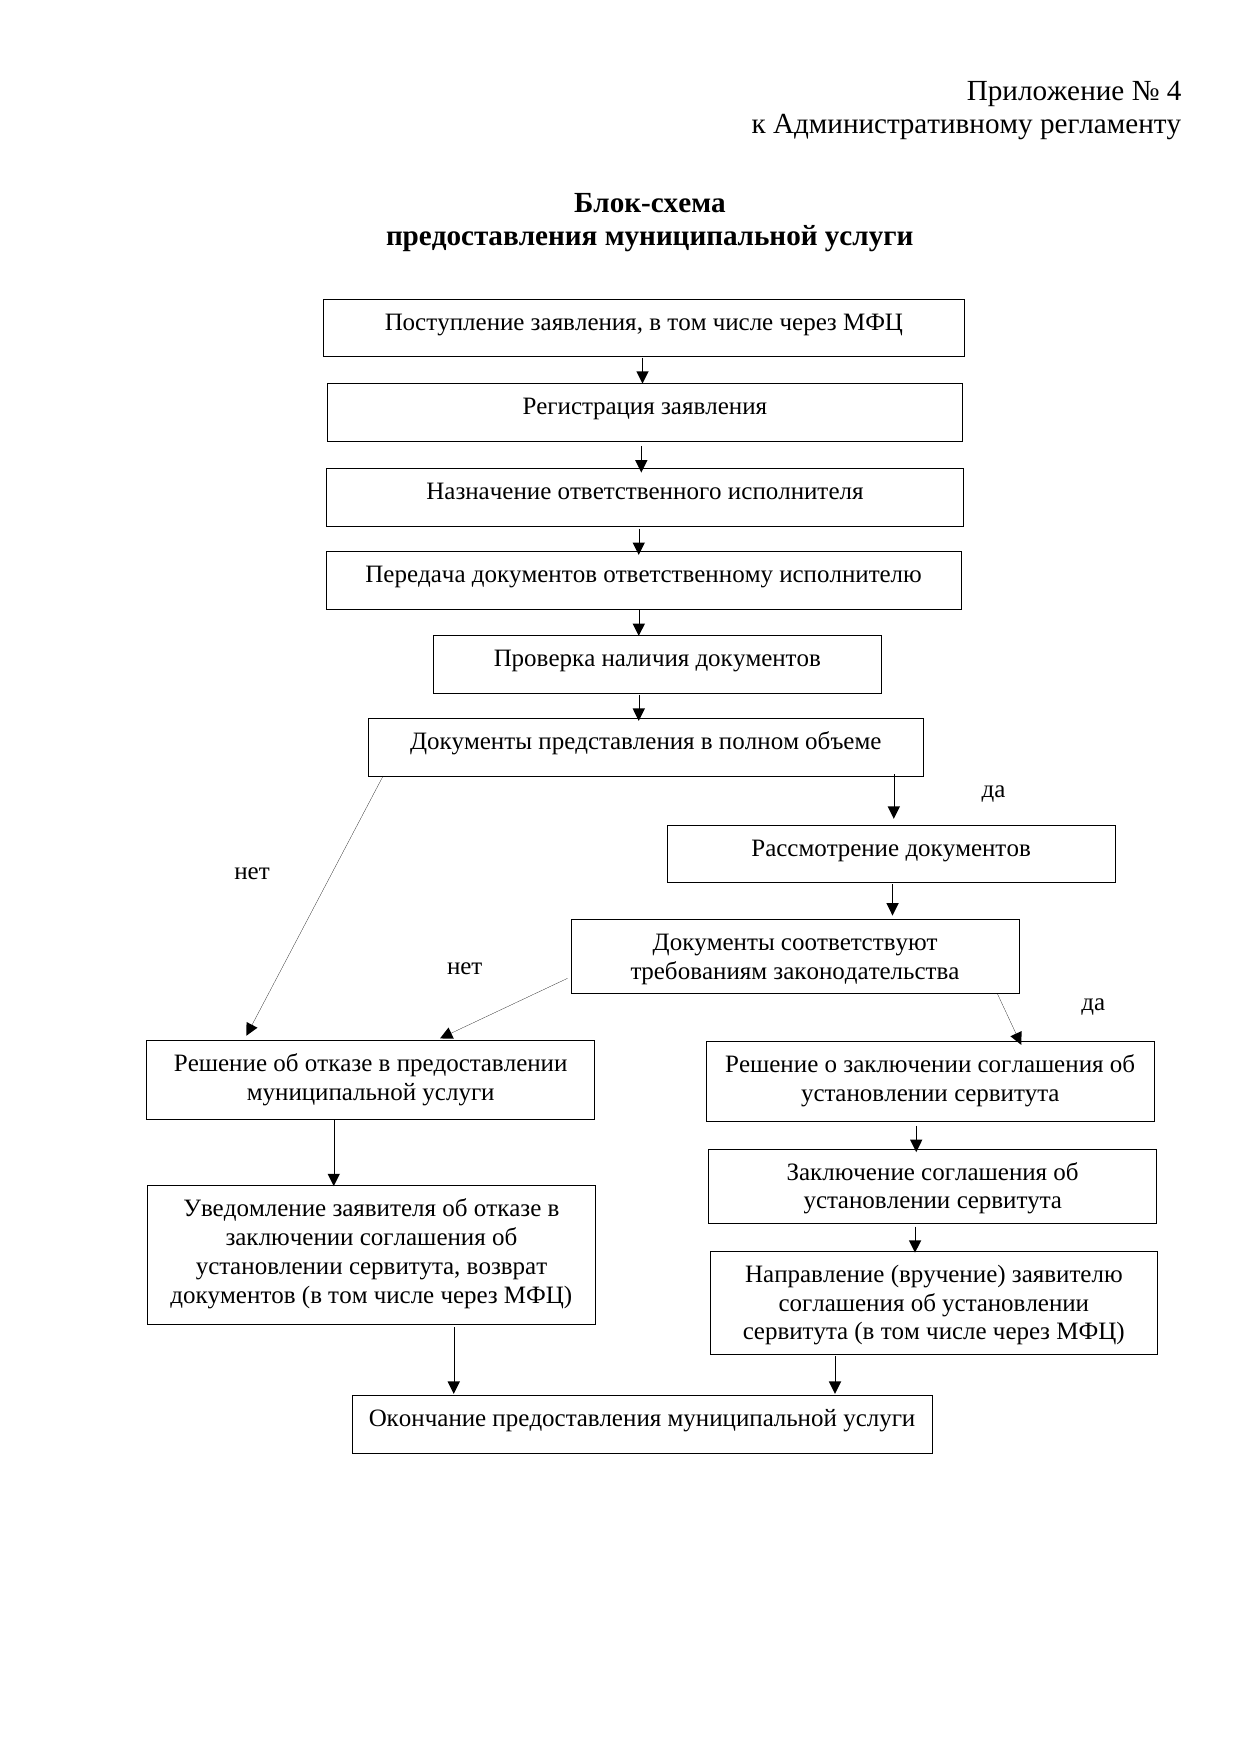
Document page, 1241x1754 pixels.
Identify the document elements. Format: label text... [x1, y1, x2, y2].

text к Административному регламенту [118, 107, 1181, 140]
text Приложение № 4 [118, 73, 1181, 107]
text Блок-схема предоставления муниципальной услуги [118, 185, 1181, 252]
